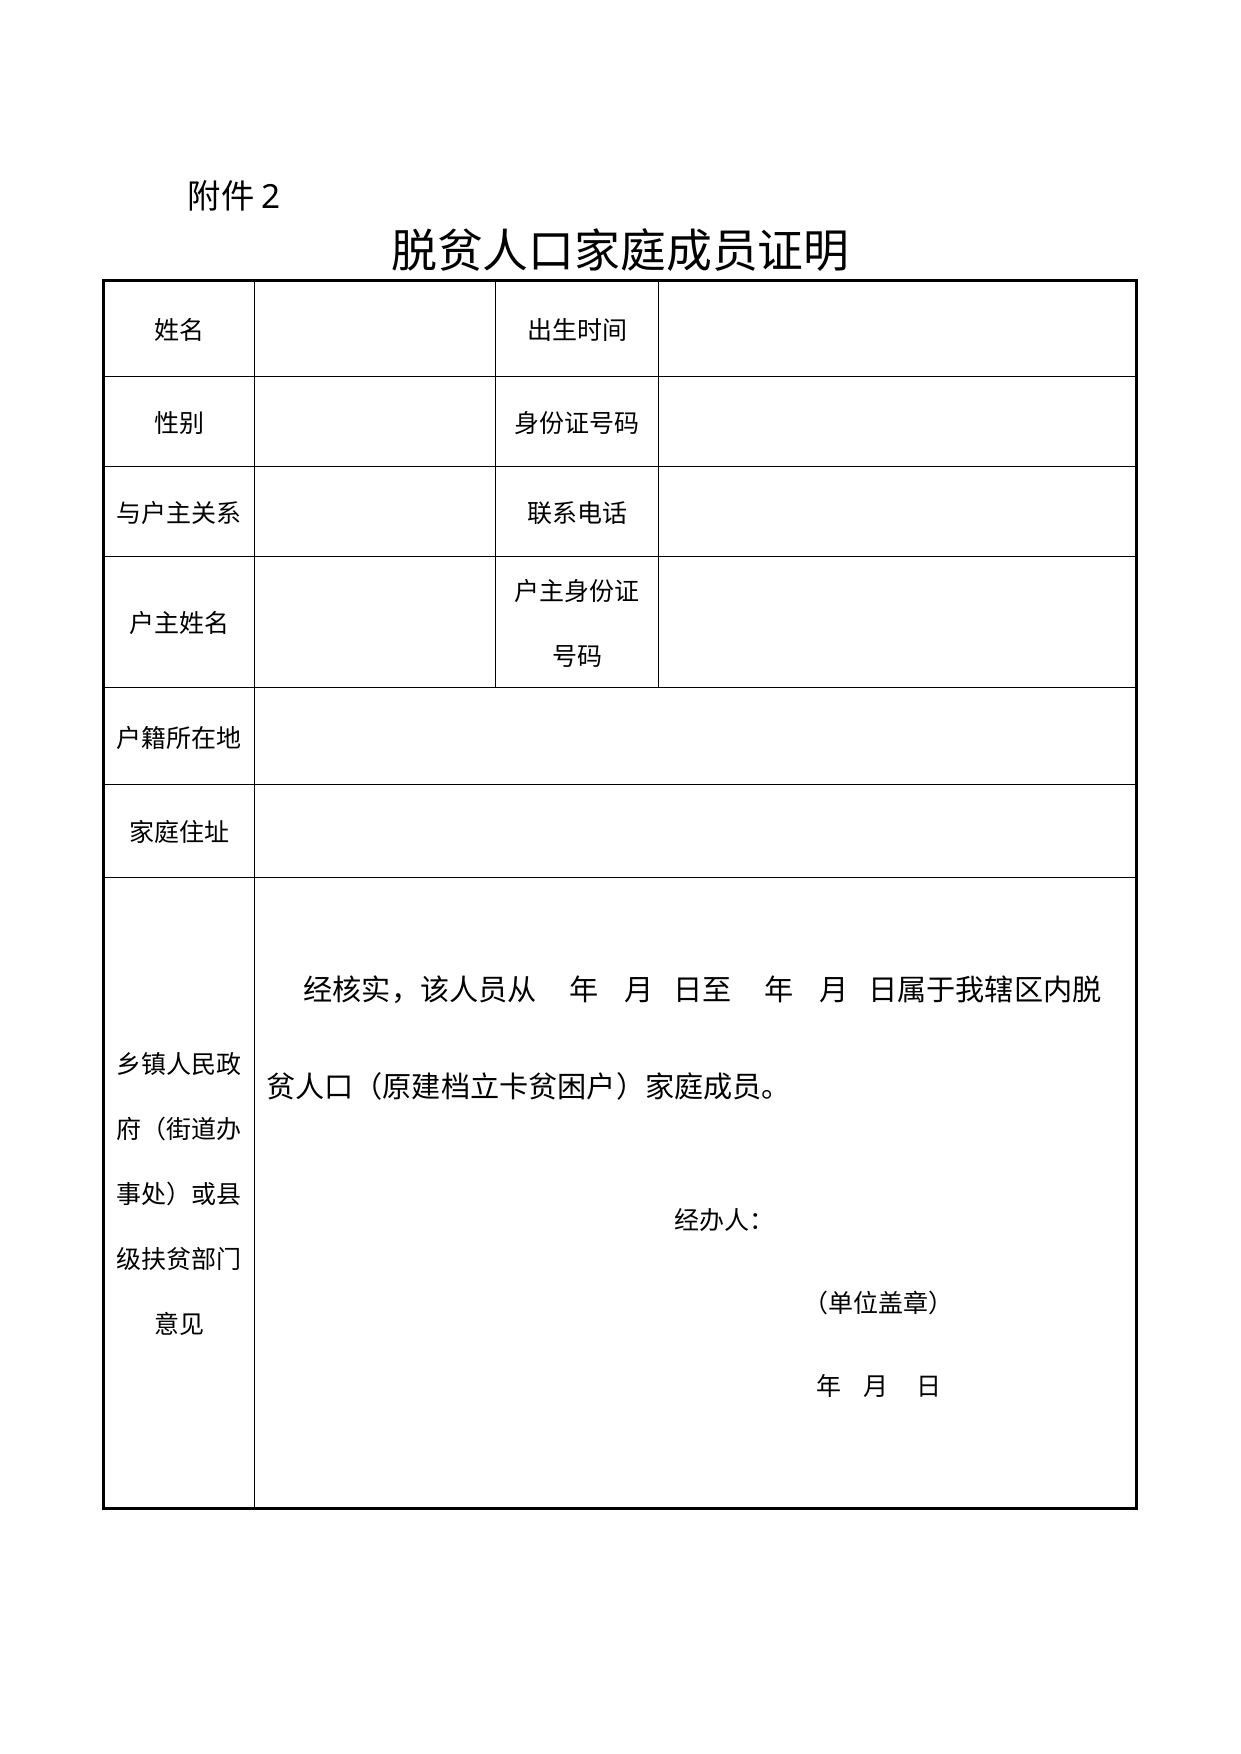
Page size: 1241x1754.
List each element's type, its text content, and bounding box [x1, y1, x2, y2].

table_cell [255, 688, 1135, 784]
table_cell [659, 557, 1135, 687]
table_cell 户主身份证号码 [496, 557, 658, 687]
table_cell [255, 377, 495, 466]
table_cell 户籍所在地 [105, 688, 254, 784]
table_cell 户主姓名 [105, 557, 254, 687]
table_cell 身份证号码 [496, 377, 658, 466]
table_cell 家庭住址 [105, 785, 254, 877]
table_header [255, 282, 495, 376]
table_cell [255, 467, 495, 556]
text 脱贫人口家庭成员证明 [187, 220, 1053, 279]
table_cell [659, 467, 1135, 556]
table_cell [255, 557, 495, 687]
table_cell 联系电话 [496, 467, 658, 556]
table_cell [659, 377, 1135, 466]
table_cell [255, 785, 1135, 877]
text 附件2 [187, 162, 1053, 220]
table_cell 乡镇人民政府（街道办事处）或县级扶贫部门意见 [105, 878, 254, 1507]
table_header [659, 282, 1135, 376]
table_header 姓名 [105, 282, 254, 376]
table_cell 与户主关系 [105, 467, 254, 556]
table_cell 性别 [105, 377, 254, 466]
table_header 出生时间 [496, 282, 658, 376]
table_cell 经核实，该人员从 年 月 日至 年 月 日属于我辖区内脱贫人口（原建档立卡贫困户）家庭成员。 经办人： （单位盖章） 年 月 日 [255, 878, 1135, 1507]
